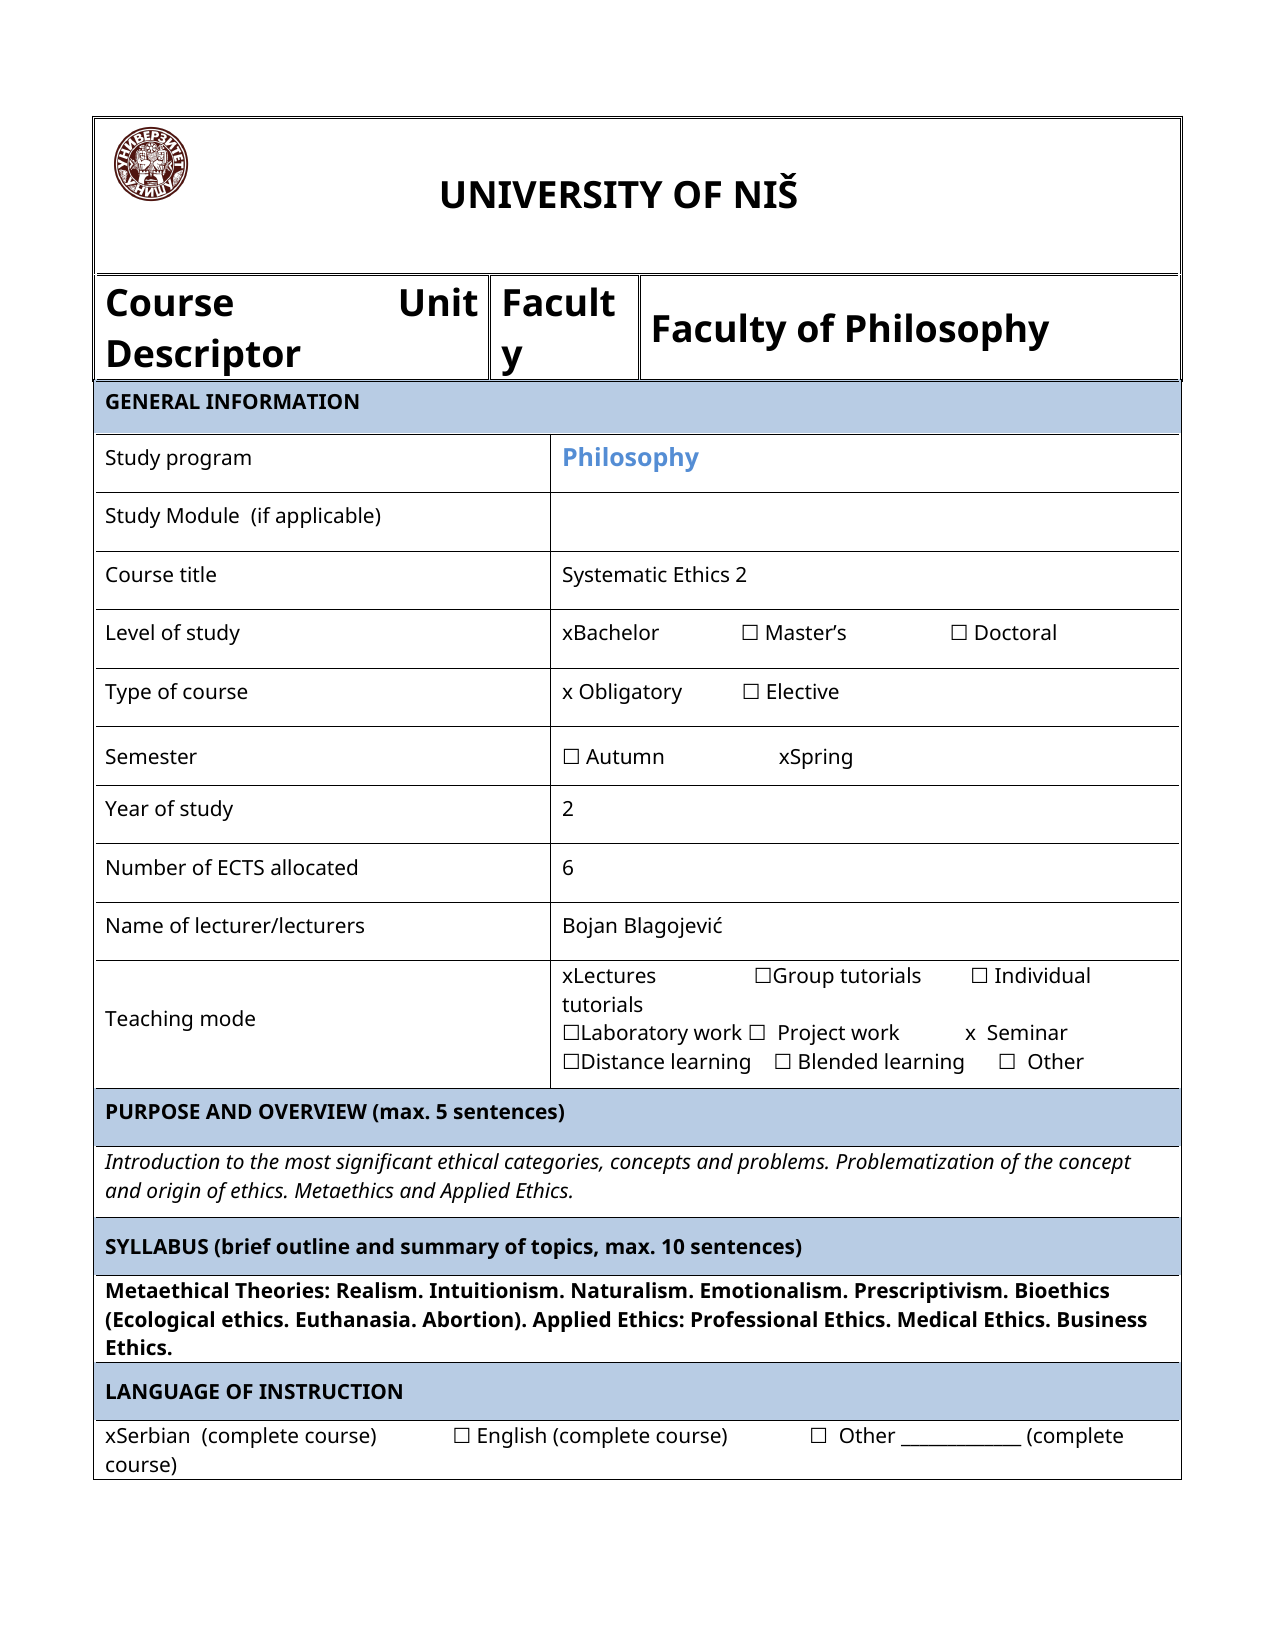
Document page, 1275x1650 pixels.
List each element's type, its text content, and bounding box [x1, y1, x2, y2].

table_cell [94, 1420, 1181, 1479]
table_cell Bachelor Master’s Doctoral [551, 609, 1181, 668]
table_cell Faculty of Philosophy [639, 273, 1181, 378]
table_cell Autumn Spring [551, 726, 1181, 785]
table_cell 6 [551, 843, 1181, 902]
table_cell Study Module (if applicable) [94, 492, 550, 551]
table_cell GENERAL INFORMATION [94, 379, 1181, 433]
table_header UNIVERSITY OF NIŠ [95, 119, 1180, 273]
table_cell Systematic Ethics 2 [551, 551, 1181, 609]
table_cell Type of course [94, 668, 550, 726]
table_cell Course Unit Descriptor [94, 273, 490, 378]
table_cell Course title [94, 551, 550, 609]
table_cell Study program [94, 434, 550, 492]
table_cell 2 [551, 785, 1181, 843]
table_cell Year of study [94, 785, 550, 843]
table_cell Number of ECTS allocated [94, 843, 550, 902]
table_cell LANGUAGE OF INSTRUCTION [94, 1362, 1181, 1420]
table_cell Introduction to the most significant ethical categories, concepts and problems. Problematization of the concept and origin of ethics. Metaethics and Applied Ethics. [94, 1146, 1181, 1217]
table_cell Bojan Blagojević [551, 902, 1181, 960]
table_cell PURPOSE AND OVERVIEW (max. 5 sentences) [94, 1088, 1181, 1146]
table_cell Philosophy [551, 434, 1181, 492]
table_cell Semester [94, 726, 550, 785]
table_cell Lectures Group tutorials Individual tutorials Laboratory work Project work Seminar Distance learning Blended learning Other [551, 960, 1181, 1088]
table_cell Level of study [94, 609, 550, 668]
table_cell SYLLABUS (brief outline and summary of topics, max. 10 sentences) [94, 1217, 1181, 1275]
table_cell Obligatory Elective [551, 668, 1181, 726]
table_cell Teaching mode [94, 960, 550, 1088]
table_cell Name of lecturer/lecturers [94, 902, 550, 960]
table_cell [551, 492, 1181, 551]
table_cell Faculty [491, 276, 638, 378]
table_cell Metaethical Theories: Realism. Intuitionism. Naturalism. Emotionalism. Prescriptivism. Bioethics (Ecological ethics. Euthanasia. Abortion). Applied Ethics: Professional Ethics. Medical Ethics. Business Ethics. [94, 1275, 1181, 1362]
